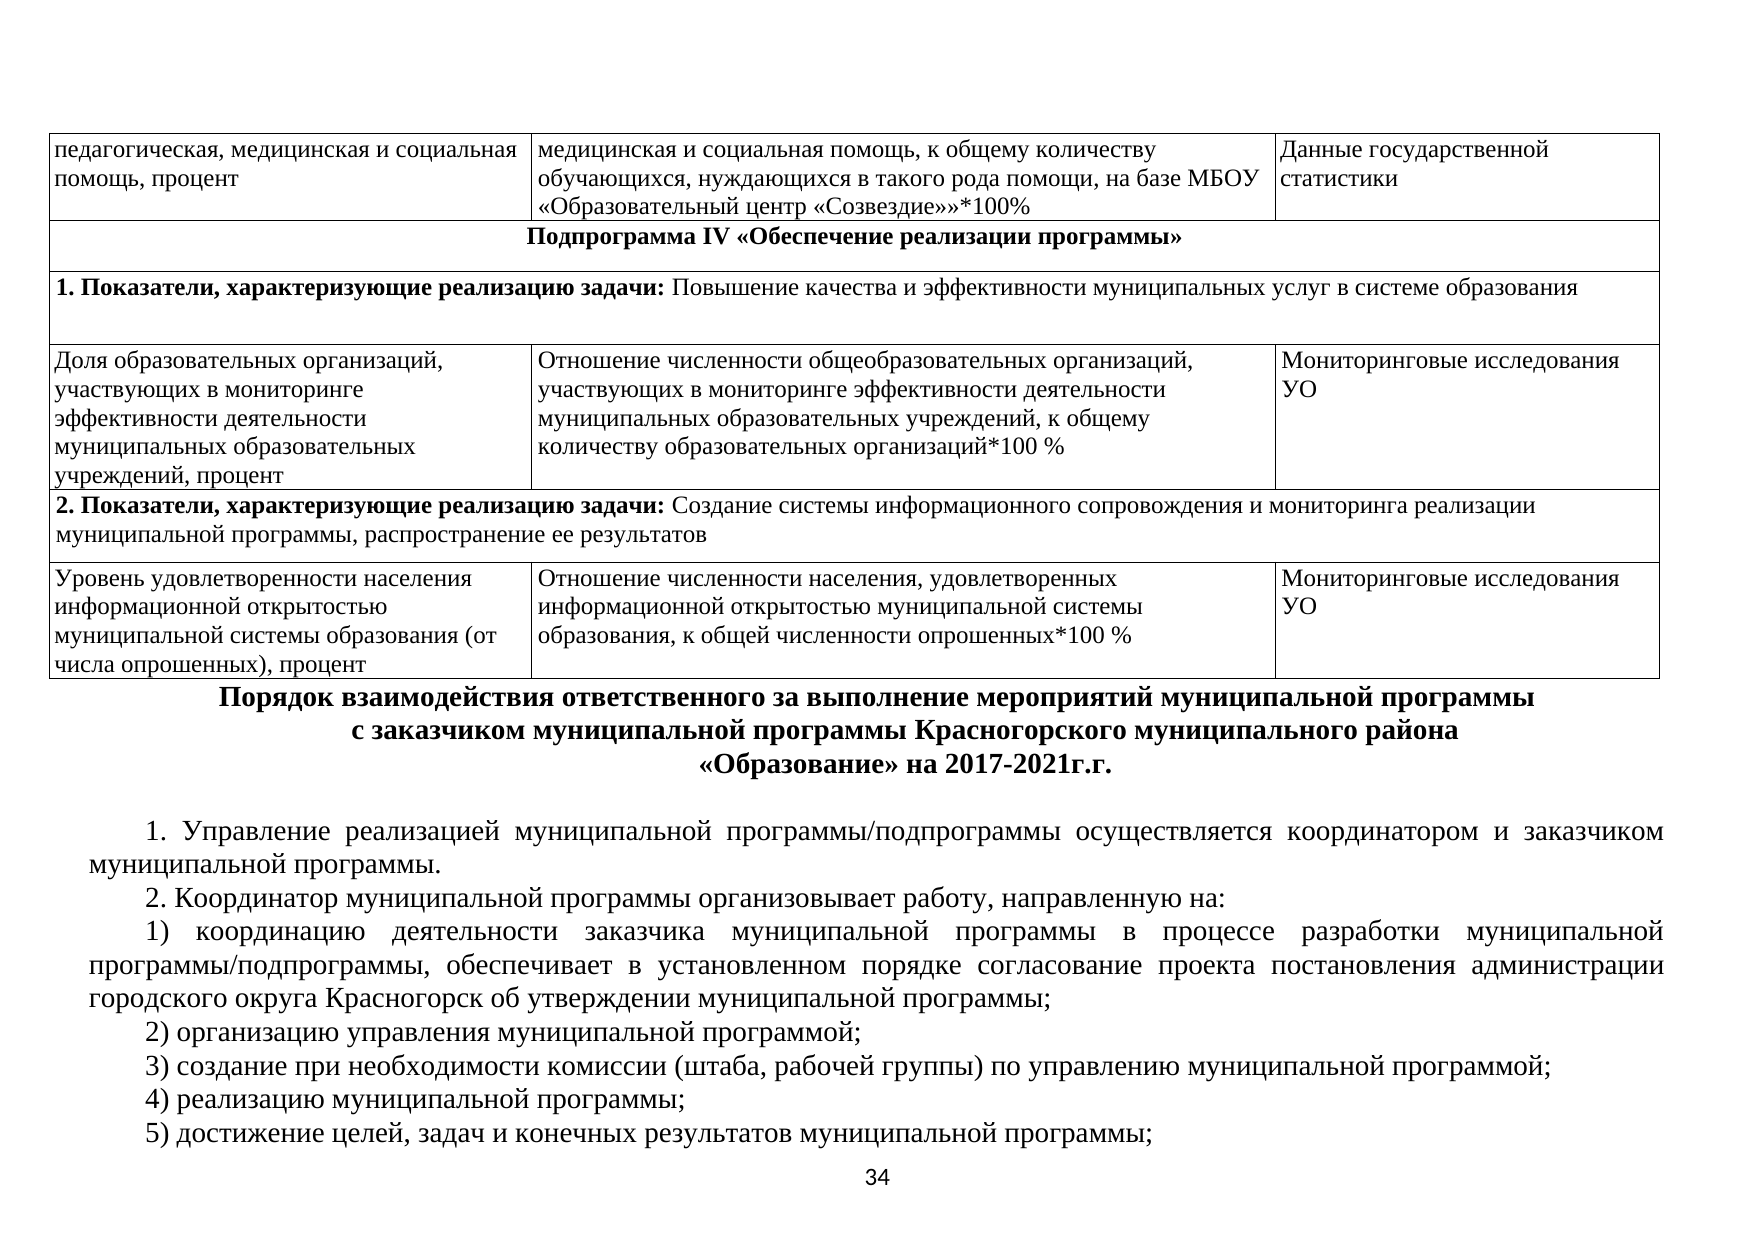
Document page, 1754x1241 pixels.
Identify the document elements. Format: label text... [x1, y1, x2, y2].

table_cell Уровень удовлетворенности населения информационной открытостью муниципальной системы образования (от числа опрошенных), процент [50, 563, 531, 678]
text 2. Координатор муниципальной программы организовывает работу, направленную на: [89, 880, 1665, 913]
table_cell 1. Показатели, характеризующие реализацию задачи: Повышение качества и эффективности муниципальных услуг в системе образования [50, 272, 1659, 344]
text Порядок взаимодействия ответственного за выполнение мероприятий муниципальной программы [89, 679, 1665, 712]
table_cell Подпрограмма IV «Обеспечение реализации программы» [50, 221, 1659, 271]
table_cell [50, 134, 531, 220]
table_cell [1276, 134, 1659, 220]
table_cell 2. Показатели, характеризующие реализацию задачи: Создание системы информационного сопровождения и мониторинга реализации муниципальной программы, распространение ее результатов [50, 490, 1659, 562]
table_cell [532, 134, 1275, 220]
text 1) координацию деятельности заказчика муниципальной программы в процессе разработки муниципальной программы/подпрограммы, обеспечивает в установленном порядке согласование проекта постановления администрации городского округа Красногорск об утверждении муниципальной программы; [89, 913, 1665, 1014]
table_cell Отношение численности общеобразовательных организаций, участвующих в мониторинге эффективности деятельности муниципальных образовательных учреждений, к общему количеству образовательных организаций*100 % [532, 345, 1275, 489]
text 3) создание при необходимости комиссии (штаба, рабочей группы) по управлению муниципальной программой; [89, 1048, 1665, 1081]
text 4) реализацию муниципальной программы; [89, 1081, 1665, 1115]
table_cell Мониторинговые исследования УО [1276, 563, 1659, 678]
text 5) достижение целей, задач и конечных результатов муниципальной программы; [89, 1115, 1665, 1148]
table_cell Отношение численности населения, удовлетворенных информационной открытостью муниципальной системы образования, к общей численности опрошенных*100 % [532, 563, 1275, 678]
text «Образование» на 2017-2021г.г. [89, 746, 1665, 779]
table_cell Доля образовательных организаций, участвующих в мониторинге эффективности деятельности муниципальных образовательных учреждений, процент [50, 345, 531, 489]
text с заказчиком муниципальной программы Красногорского муниципального района [89, 712, 1665, 746]
text 1. Управление реализацией муниципальной программы/подпрограммы осуществляется координатором и заказчиком муниципальной программы. [89, 813, 1665, 880]
table_cell Мониторинговые исследования УО [1276, 345, 1659, 489]
text 2) организацию управления муниципальной программой; [89, 1014, 1665, 1048]
